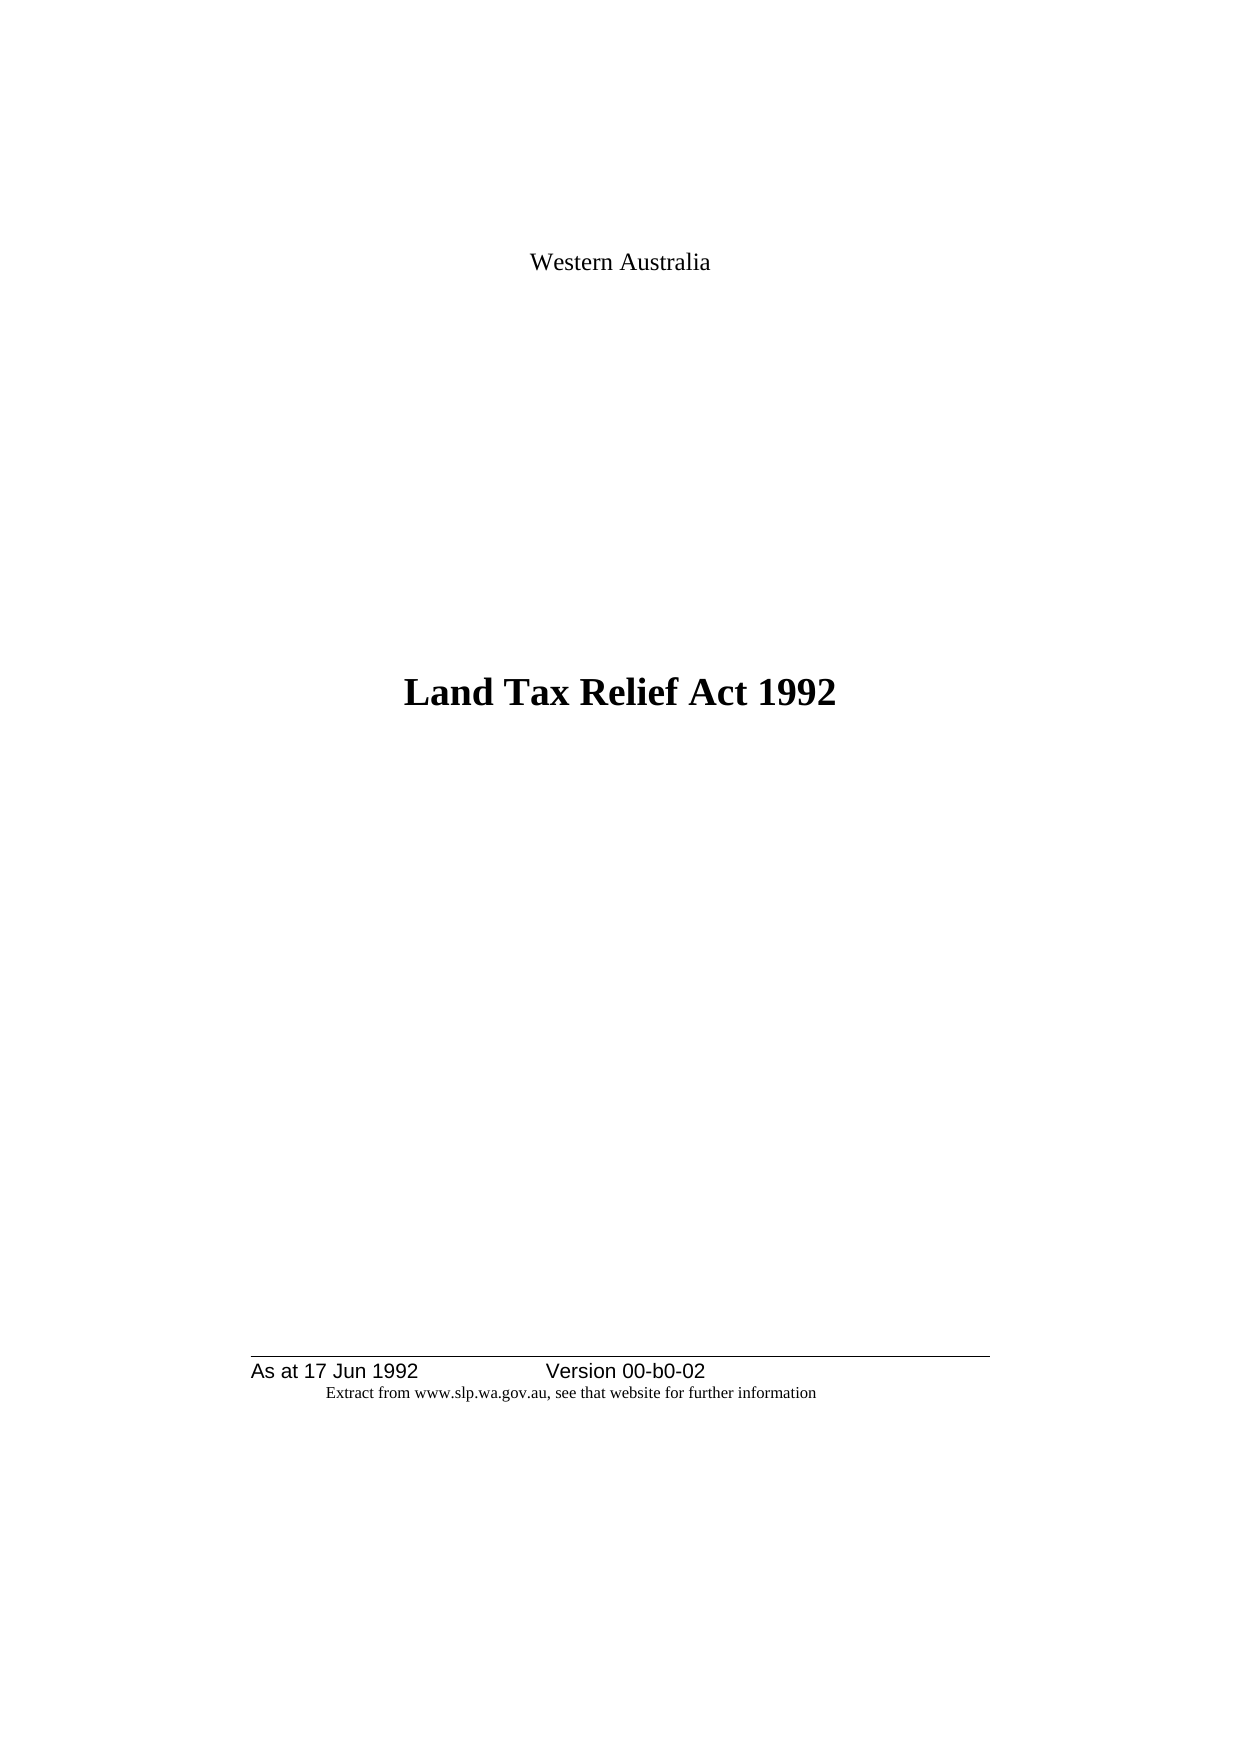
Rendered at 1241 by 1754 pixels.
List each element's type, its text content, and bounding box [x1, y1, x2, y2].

text Land Tax Relief Act 1992 [251, 668, 990, 713]
text Western Australia [251, 247, 990, 276]
